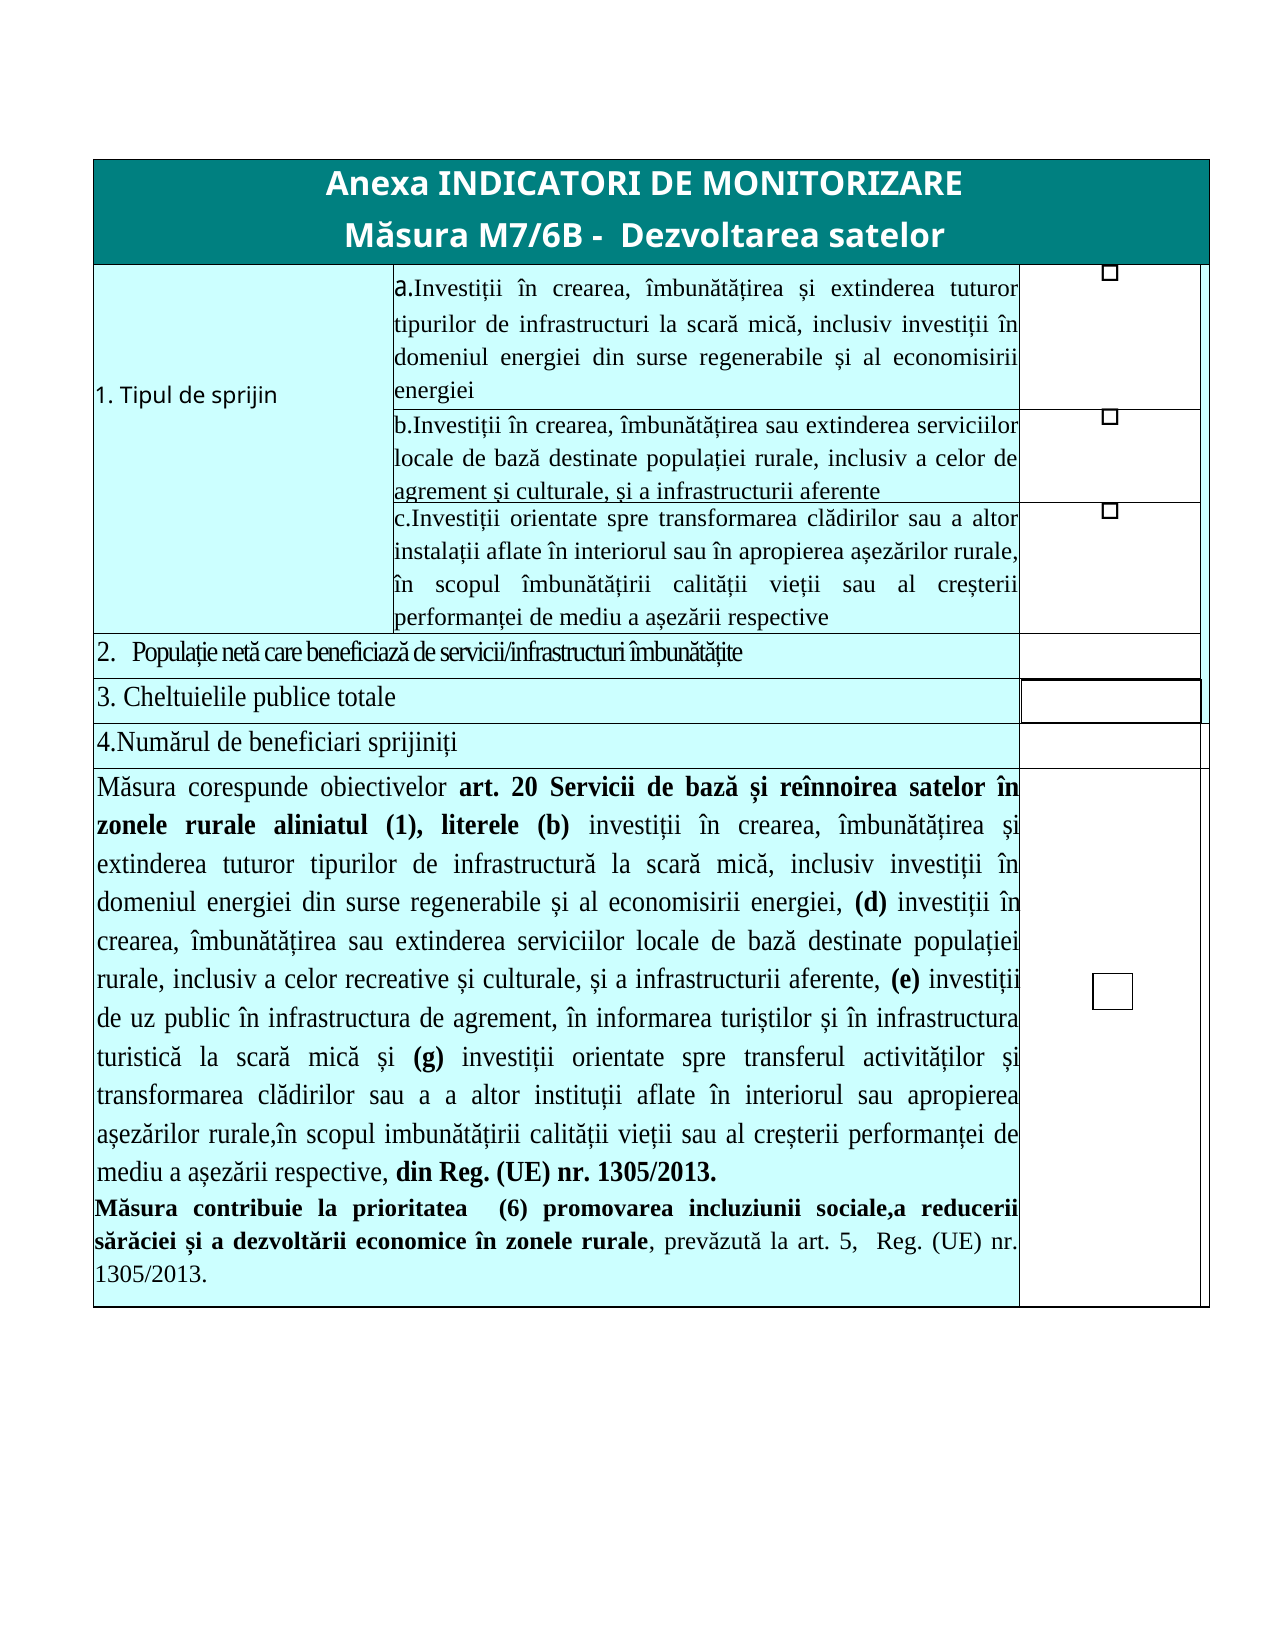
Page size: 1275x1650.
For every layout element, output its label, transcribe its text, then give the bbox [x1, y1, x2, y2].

table_cell b.Investiții în crearea, îmbunătățirea sau extinderea serviciilor locale de bază destinate populației rurale, inclusiv a celor de agrement și culturale, și a infrastructurii aferente [394, 410, 1019, 502]
table_cell [1020, 410, 1200, 502]
table_cell Măsura corespunde obiectivelor art. 20 Servicii de bază și reînnoirea satelor în zonele rurale aliniatul (1), literele (b) investiții în crearea, îmbunătățirea și extinderea tuturor tipurilor de infrastructură la scară mică, inclusiv investiții în domeniul energiei din surse regenerabile și al economisirii energiei, (d) investiții în crearea, îmbunătățirea sau extinderea serviciilor locale de bază destinate populației rurale, inclusiv a celor recreative și culturale, și a infrastructurii aferente, (e) investiții de uz public în infrastructura de agrement, în informarea turiștilor și în infrastructura turistică la scară mică și (g) investiții orientate spre transferul activităților și transformarea clădirilor sau a a altor instituții aflate în interiorul sau apropierea așezărilor rurale,în scopul imbunătățirii calității vieții sau al creșterii performanței de mediu a așezării respective, din Reg. (UE) nr. 1305/2013. Măsura contribuie la prioritatea (6) promovarea incluziunii sociale,a reducerii sărăciei și a dezvoltării economice în zonele rurale, prevăzută la art. 5, Reg. (UE) nr. 1305/2013. [94, 769, 1019, 1306]
table_cell [1201, 724, 1209, 768]
table_cell 2. Populație netă care beneficiază de servicii/infrastructuri îmbunătățite [94, 634, 1019, 678]
table_cell [1020, 503, 1200, 633]
table_cell 3. Cheltuielile publice totale [94, 679, 1019, 723]
table_cell [1020, 769, 1200, 1306]
table_cell [1201, 265, 1209, 723]
table_cell [1201, 769, 1209, 1306]
table_cell [1020, 634, 1200, 678]
table_cell 1. Tipul de sprijin [94, 265, 393, 633]
table_cell [1020, 724, 1200, 768]
table_cell [1020, 265, 1200, 409]
table_cell a.Investiții în crearea, îmbunătățirea și extinderea tuturor tipurilor de infrastructuri la scară mică, inclusiv investiții în domeniul energiei din surse regenerabile și al economisirii energiei [394, 265, 1019, 409]
table_header Anexa INDICATORI DE MONITORIZARE Măsura M7/6B - Dezvoltarea satelor [94, 160, 1209, 264]
table_cell c.Investiții orientate spre transformarea clădirilor sau a altor instalații aflate în interiorul sau în apropierea așezărilor rurale, în scopul îmbunătățirii calității vieții sau al creșterii performanței de mediu a așezării respective [394, 503, 1019, 633]
table_cell 4.Numărul de beneficiari sprijiniți [94, 724, 1019, 768]
